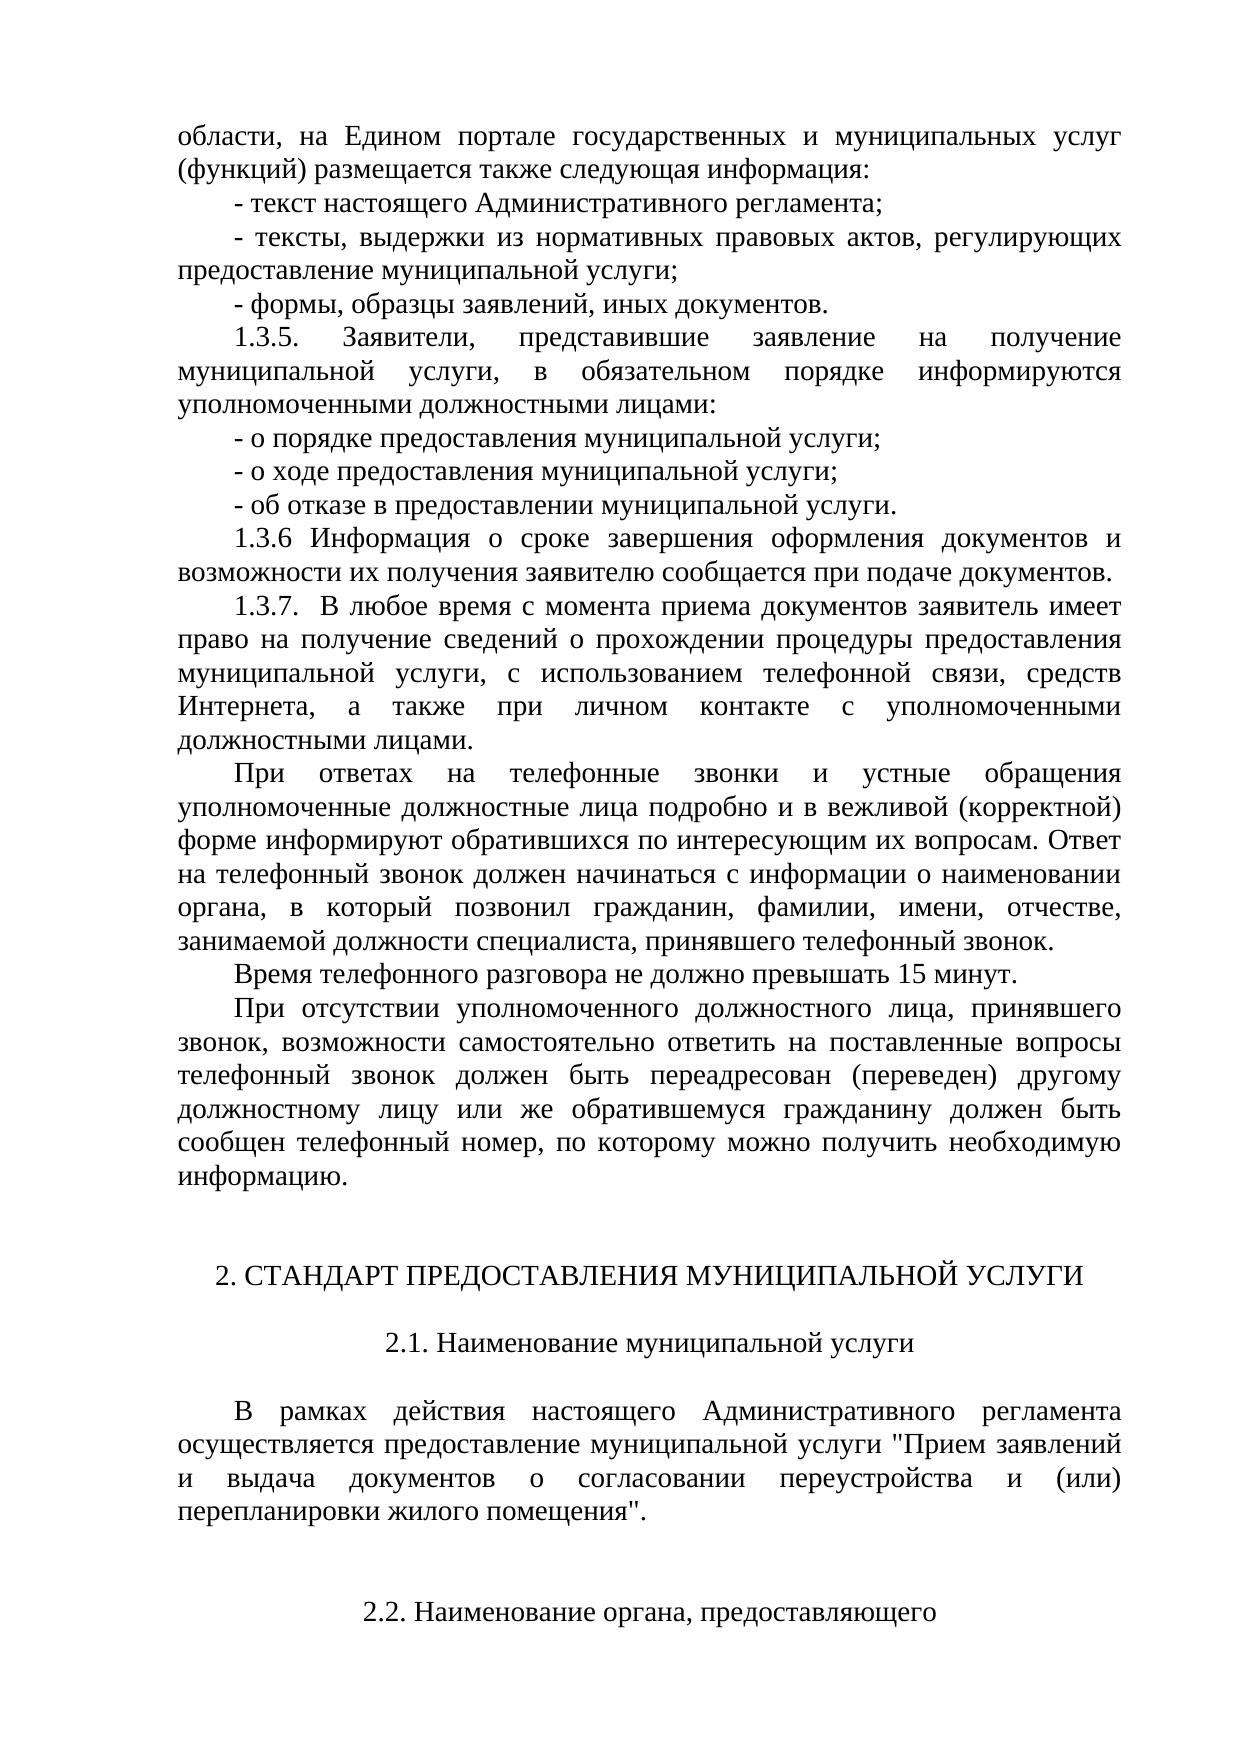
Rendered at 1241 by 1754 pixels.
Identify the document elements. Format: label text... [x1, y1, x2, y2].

text 2.1. Наименование муниципальной услуги [177, 1326, 1122, 1359]
text - об отказе в предоставлении муниципальной услуги. [177, 487, 1122, 521]
text 2.2. Наименование органа, предоставляющего [177, 1594, 1122, 1627]
text 1.3.7. В любое время с момента приема документов заявитель имеет право на получение сведений о прохождении процедуры предоставления муниципальной услуги, с использованием телефонной связи, средств Интернета, а также при личном контакте с уполномоченными должностными лицами. [177, 588, 1122, 755]
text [177, 118, 1122, 185]
text При отсутствии уполномоченного должностного лица, принявшего звонок, возможности самостоятельно ответить на поставленные вопросы телефонный звонок должен быть переадресован (переведен) другому должностному лицу или же обратившемуся гражданину должен быть сообщен телефонный номер, по которому можно получить необходимую информацию. [177, 990, 1122, 1191]
text - формы, образцы заявлений, иных документов. [177, 286, 1122, 319]
text 1.3.5. Заявители, представившие заявление на получение муниципальной услуги, в обязательном порядке информируются уполномоченными должностными лицами: [177, 319, 1122, 420]
text 2. СТАНДАРТ ПРЕДОСТАВЛЕНИЯ МУНИЦИПАЛЬНОЙ УСЛУГИ [177, 1258, 1122, 1292]
text - о ходе предоставления муниципальной услуги; [177, 453, 1122, 487]
text При ответах на телефонные звонки и устные обращения уполномоченные должностные лица подробно и в вежливой (корректной) форме информируют обратившихся по интересующим их вопросам. Ответ на телефонный звонок должен начинаться с информации о наименовании органа, в который позвонил гражданин, фамилии, имени, отчестве, занимаемой должности специалиста, принявшего телефонный звонок. [177, 755, 1122, 957]
text - текст настоящего Административного регламента; [177, 185, 1122, 219]
text В рамках действия настоящего Административного регламента осуществляется предоставление муниципальной услуги "Прием заявлений и выдача документов о согласовании переустройства и (или) перепланировки жилого помещения". [177, 1393, 1122, 1527]
text - тексты, выдержки из нормативных правовых актов, регулирующих предоставление муниципальной услуги; [177, 219, 1122, 286]
text 1.3.6 Информация о сроке завершения оформления документов и возможности их получения заявителю сообщается при подаче документов. [177, 521, 1122, 588]
text Время телефонного разговора не должно превышать 15 минут. [177, 957, 1122, 990]
text - о порядке предоставления муниципальной услуги; [177, 420, 1122, 453]
